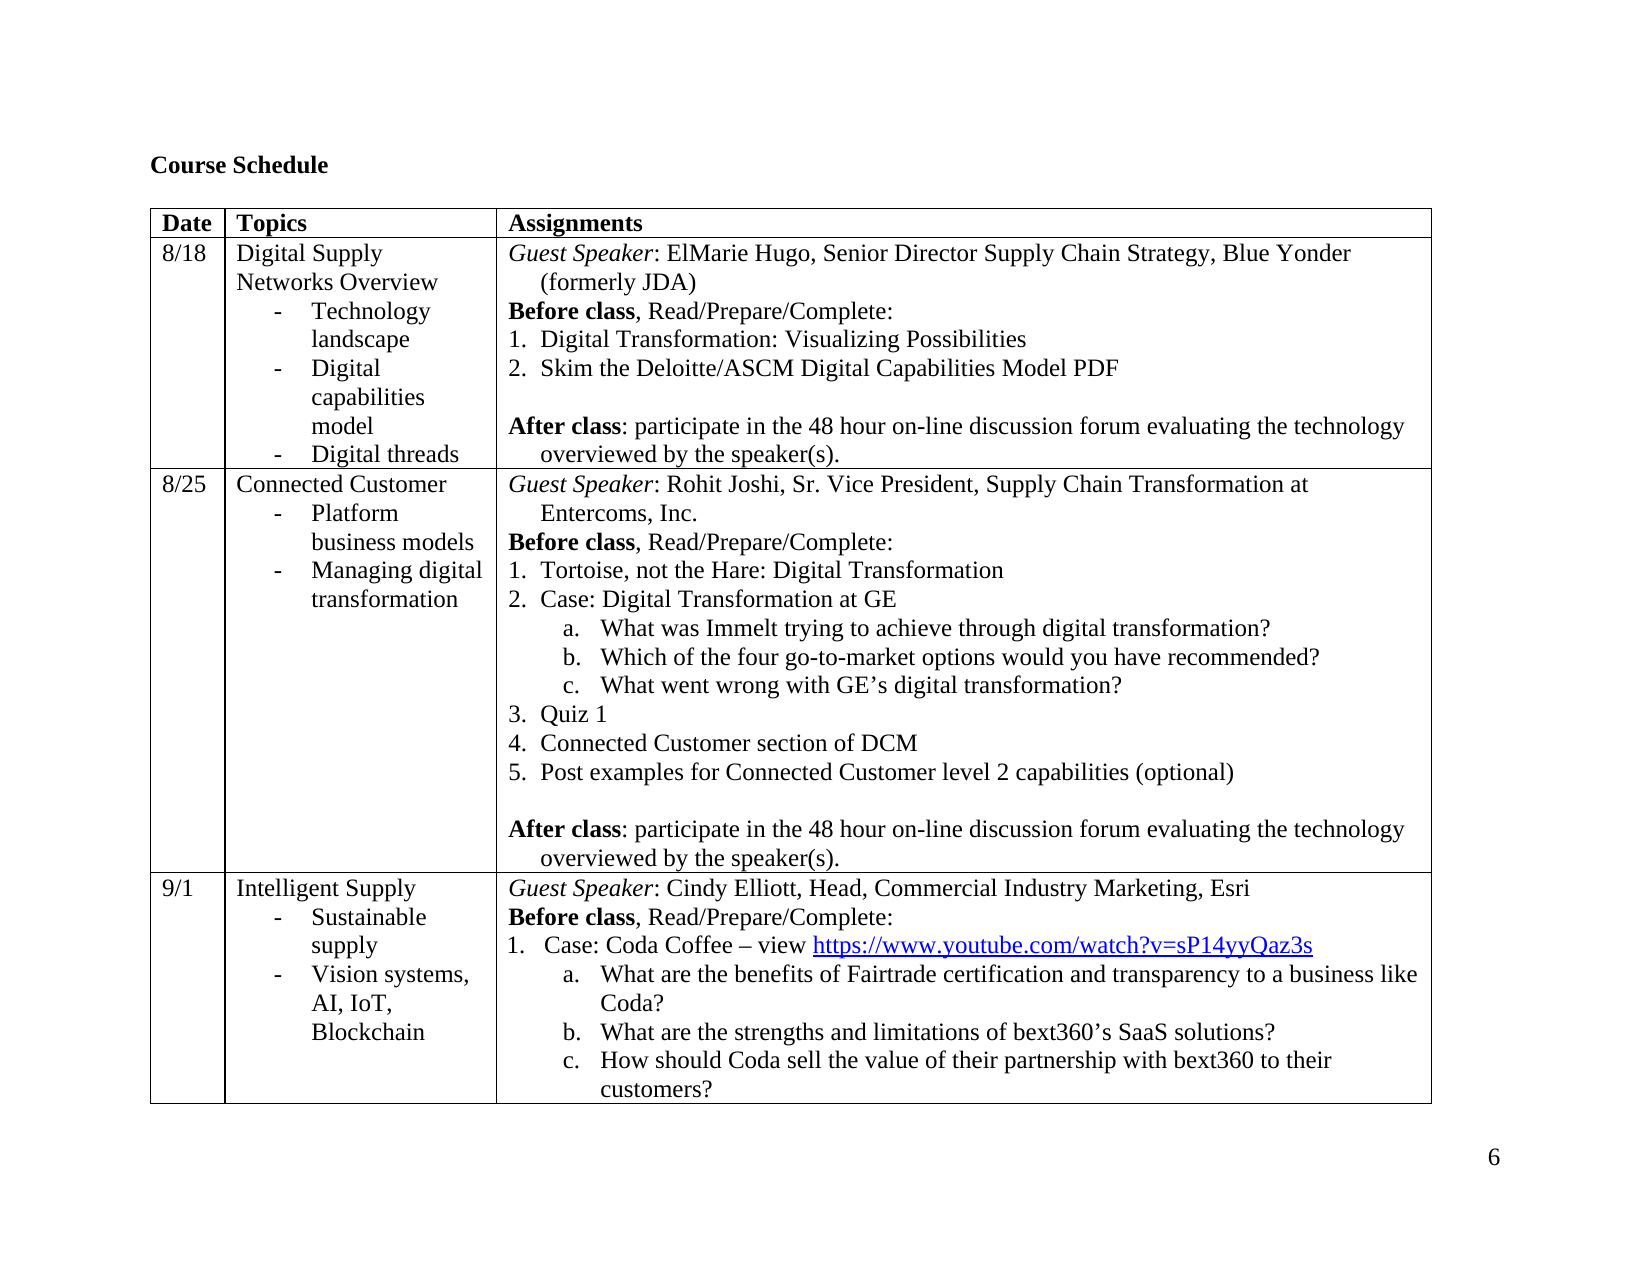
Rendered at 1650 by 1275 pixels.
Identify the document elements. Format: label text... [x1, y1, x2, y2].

table_cell Connected Customer Platform business models Managing digital transformation [226, 469, 496, 872]
table_header Assignments [497, 209, 1431, 237]
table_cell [497, 873, 1431, 1103]
table_cell Guest Speaker: ElMarie Hugo, Senior Director Supply Chain Strategy, Blue Yonder (formerly JDA) Before class, Read/Prepare/Complete: Digital Transformation: Visualizing Possibilities Skim the Deloitte/ASCM Digital Capabilities Model PDF After class: participate in the 48 hour on-line discussion forum evaluating the technology overviewed by the speaker(s). [497, 238, 1431, 468]
table_cell Digital Supply Networks Overview Technology landscape Digital capabilities model Digital threads [226, 238, 496, 468]
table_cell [226, 873, 496, 1103]
text Course Schedule [150, 150, 1500, 179]
table_cell 8/18 [151, 238, 224, 468]
table_cell 9/1 [151, 873, 224, 1103]
table_cell Guest Speaker: Rohit Joshi, Sr. Vice President, Supply Chain Transformation at Entercoms, Inc. Before class, Read/Prepare/Complete: Tortoise, not the Hare: Digital Transformation Case: Digital Transformation at GE What was Immelt trying to achieve through digital transformation? Which of the four go-to-market options would you have recommended? What went wrong with GE’s digital transformation? Quiz 1 Connected Customer section of DCM Post examples for Connected Customer level 2 capabilities (optional) After class: participate in the 48 hour on-line discussion forum evaluating the technology overviewed by the speaker(s). [497, 469, 1431, 872]
table_cell 8/25 [151, 469, 224, 872]
table_header Topics [226, 209, 496, 237]
table_header Date [151, 209, 224, 237]
